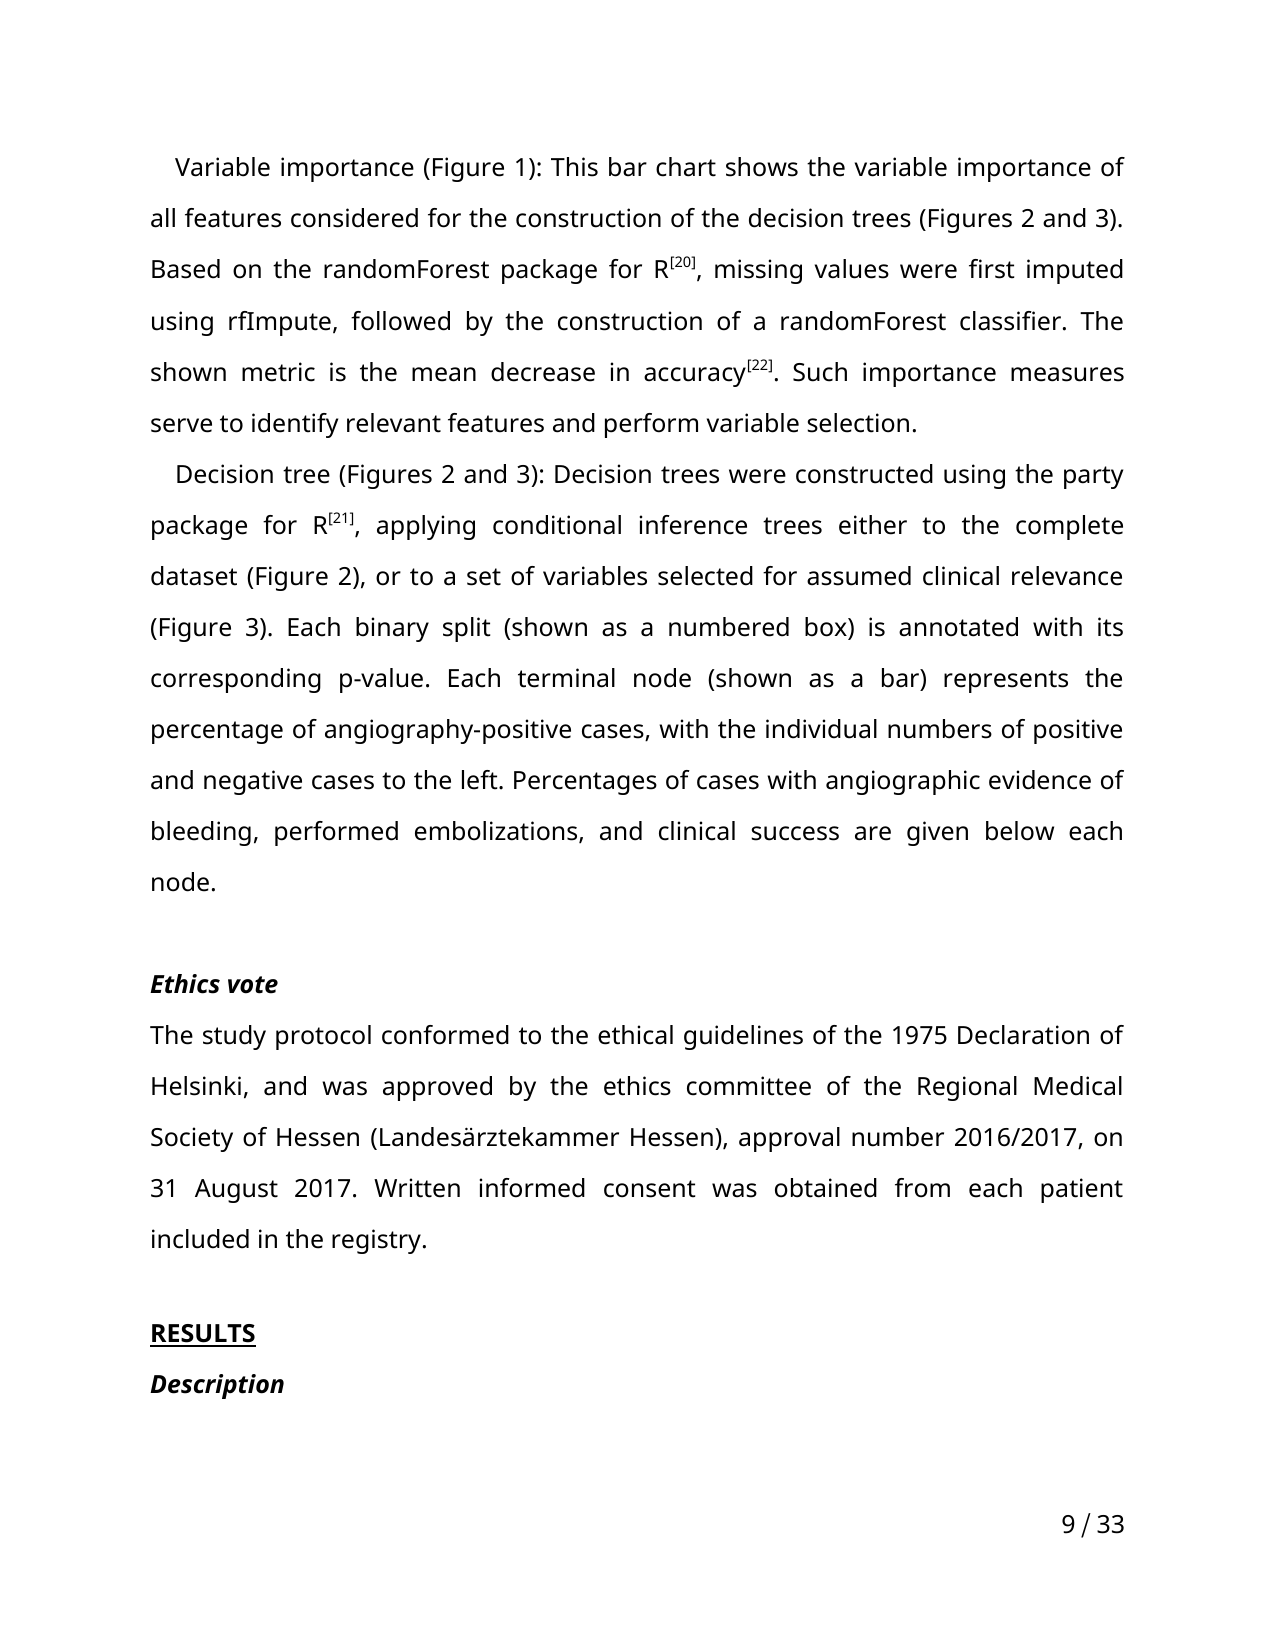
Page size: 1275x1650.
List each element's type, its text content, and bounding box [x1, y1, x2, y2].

text Ethics vote [150, 967, 1125, 1001]
text Decision tree (Figures 2 and 3): Decision trees were constructed using the party package for R[21], applying conditional inference trees either to the complete dataset (Figure 2), or to a set of variables selected for assumed clinical relevance (Figure 3). Each binary split (shown as a numbered box) is annotated with its corresponding p-value. Each terminal node (shown as a bar) represents the percentage of angiography-positive cases, with the individual numbers of positive and negative cases to the left. Percentages of cases with angiographic evidence of bleeding, performed embolizations, and clinical success are given below each node. [150, 456, 1125, 899]
text Variable importance (Figure 1): This bar chart shows the variable importance of all features considered for the construction of the decision trees (Figures 2 and 3). Based on the randomForest package for R[20], missing values were first imputed using rfImpute, followed by the construction of a randomForest classifier. The shown metric is the mean decrease in accuracy[22]. Such importance measures serve to identify relevant features and perform variable selection. [150, 150, 1125, 439]
text RESULTS [150, 1316, 1125, 1350]
text Description [150, 1367, 1125, 1401]
text The study protocol conformed to the ethical guidelines of the 1975 Declaration of Helsinki, and was approved by the ethics committee of the Regional Medical Society of Hessen (Landesärztekammer Hessen), approval number 2016/2017, on 31 August 2017. Written informed consent was obtained from each patient included in the registry. [150, 1018, 1125, 1256]
